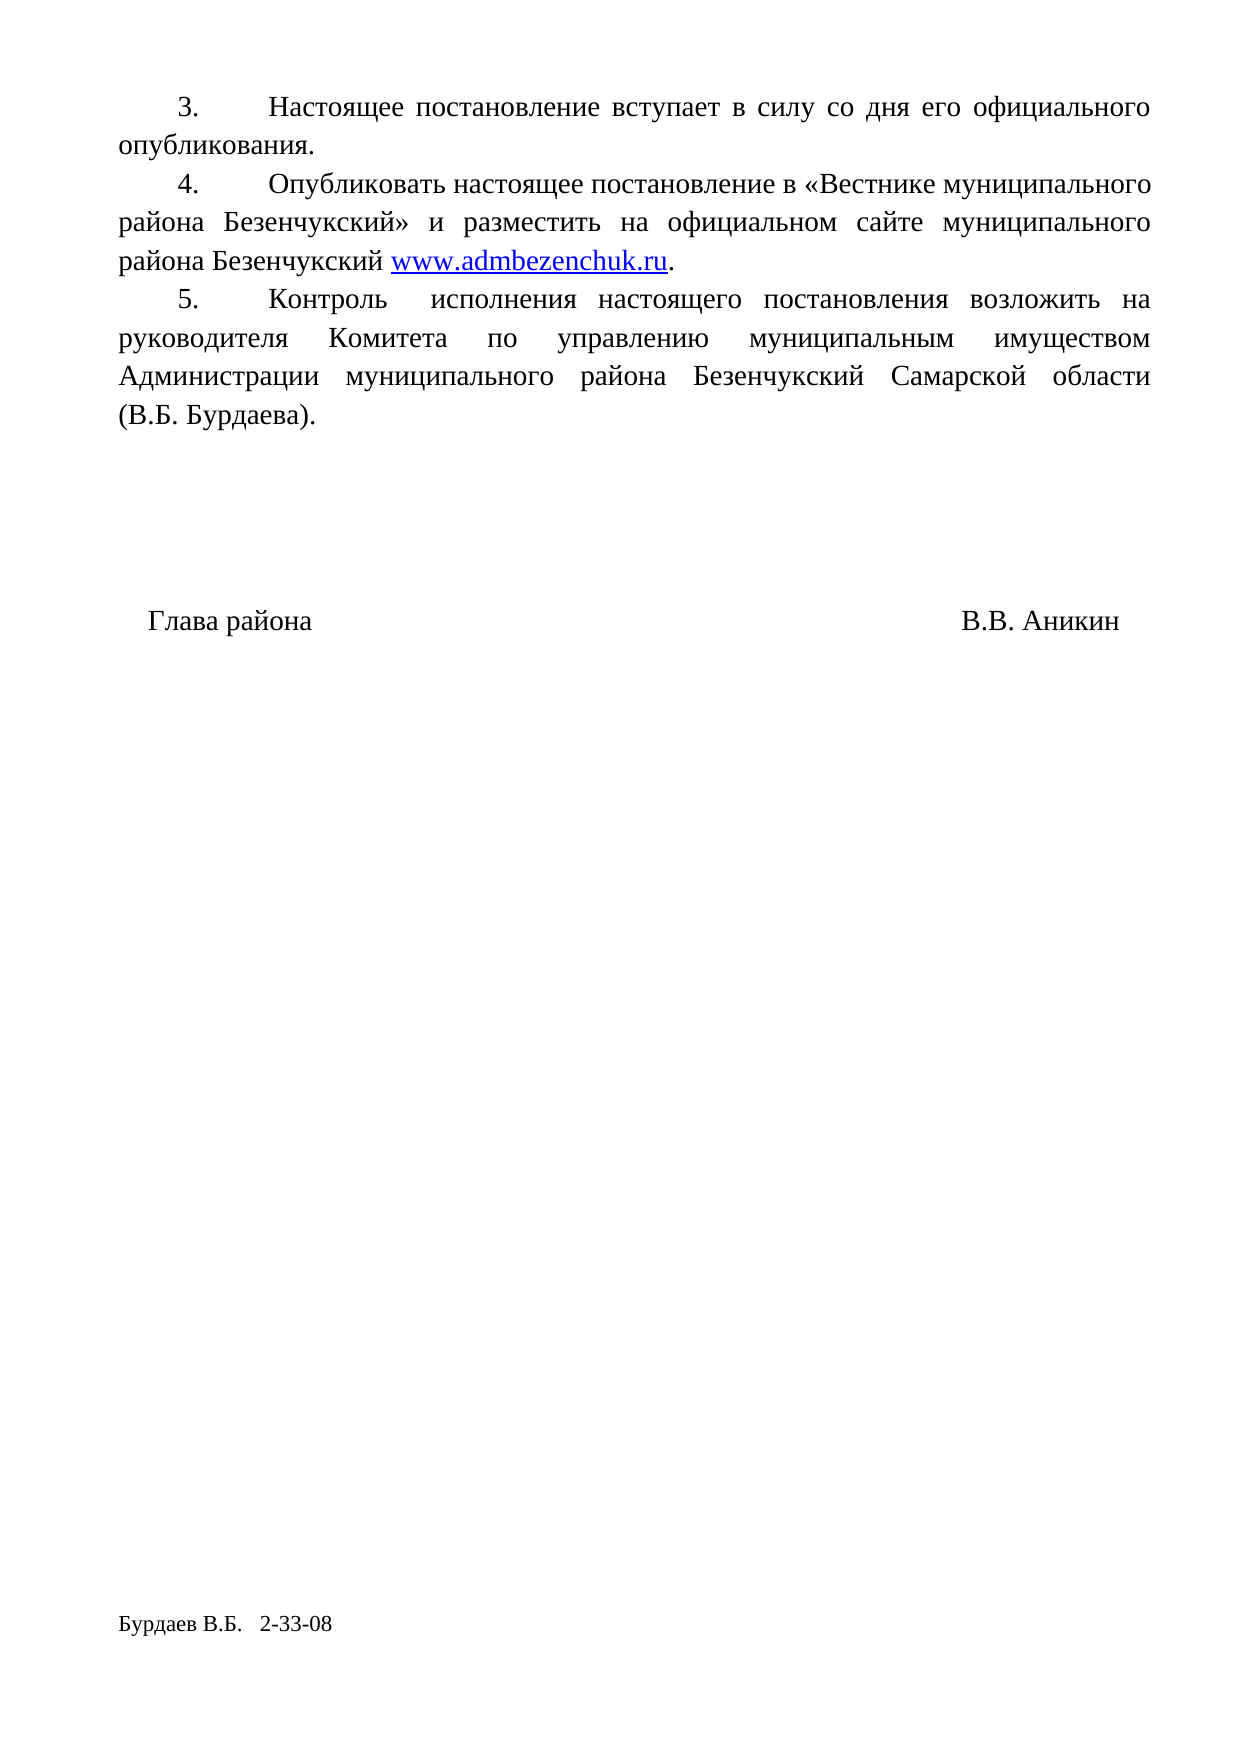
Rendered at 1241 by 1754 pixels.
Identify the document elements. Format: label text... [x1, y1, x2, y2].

list Контроль исполнения настоящего постановления возложить на руководителя Комитета по управлению муниципальным имуществом Администрации муниципального района Безенчукский Самарской области (В.Б. Бурдаева). [118, 281, 1152, 431]
list Настоящее постановление вступает в силу со дня его официального опубликования. [118, 89, 1152, 161]
text Глава района В.В. Аникин [148, 603, 1152, 637]
list Опубликовать настоящее постановление в «Вестнике муниципального района Безенчукский» и разместить на официальном сайте муниципального района Безенчукский www.admbezenchuk.ru. [118, 166, 1152, 276]
text Бурдаев В.Б. 2-33-08 [118, 1610, 1152, 1636]
